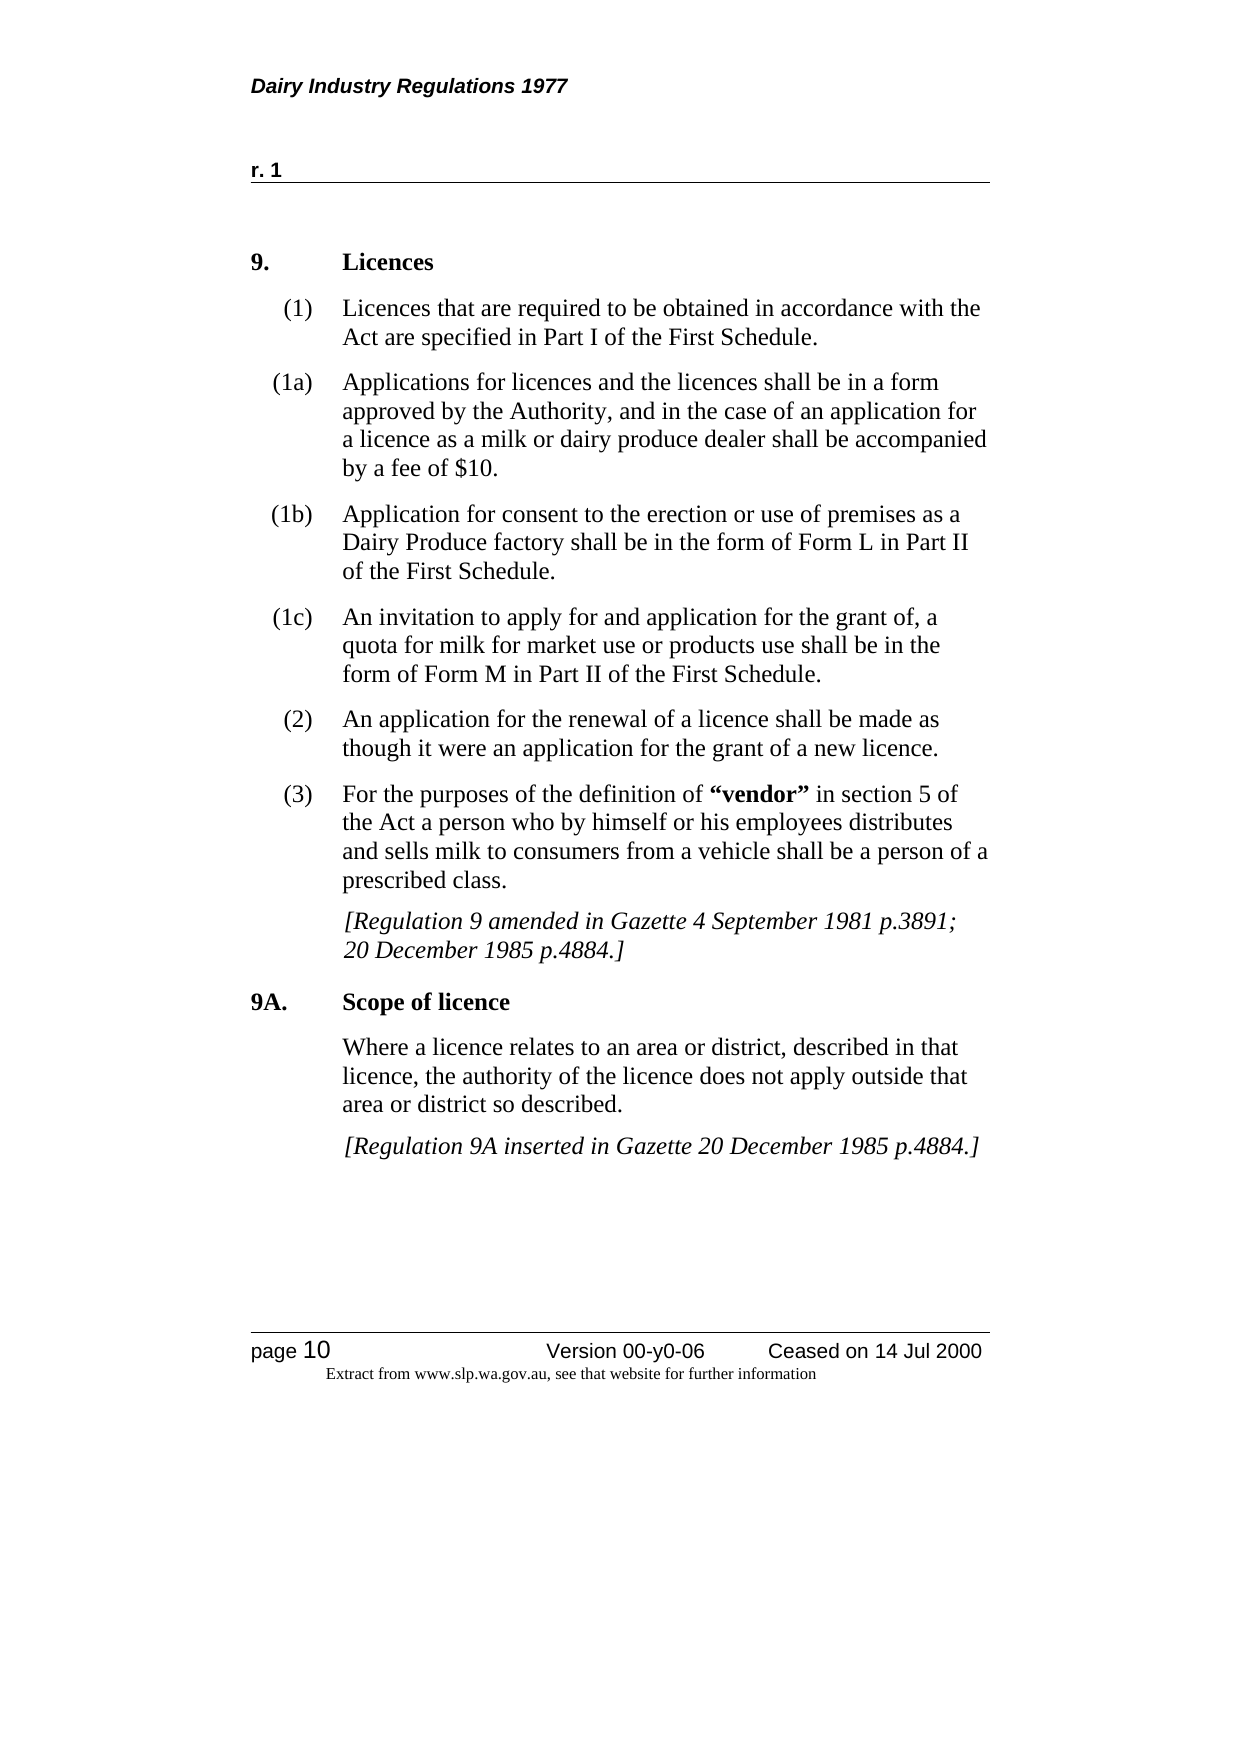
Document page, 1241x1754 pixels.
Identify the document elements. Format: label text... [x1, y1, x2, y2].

text (1b) Application for consent to the erection or use of premises as a Dairy Produce factory shall be in the form of Form L in Part II of the First Schedule. [251, 499, 990, 585]
text (1a) Applications for licences and the licences shall be in a form approved by the Authority, and in the case of an application for a licence as a milk or dairy produce dealer shall be accompanied by a fee of $10. [251, 367, 990, 482]
text [Regulation 9 amended in Gazette 4 September 1981 p.3891; 20 December 1985 p.4884.] [251, 906, 990, 964]
text [Regulation 9A inserted in Gazette 20 December 1985 p.4884.] [251, 1131, 990, 1159]
text Where a licence relates to an area or district, described in that licence, the authority of the licence does not apply outside that area or district so described. [251, 1032, 990, 1118]
text (1c) An invitation to apply for and application for the grant of, a quota for milk for market use or products use shall be in the form of Form M in Part II of the First Schedule. [251, 602, 990, 688]
text (3) For the purposes of the definition of “vendor” in section 5 of the Act a person who by himself or his employees distributes and sells milk to consumers from a vehicle shall be a person of a prescribed class. [251, 779, 990, 894]
subtitle 9A. Scope of licence [251, 987, 990, 1015]
text (2) An application for the renewal of a licence shall be made as though it were an application for the grant of a new licence. [251, 704, 990, 762]
subtitle 9. Licences [251, 247, 990, 276]
text (1) Licences that are required to be obtained in accordance with the Act are specified in Part I of the First Schedule. [251, 293, 990, 350]
